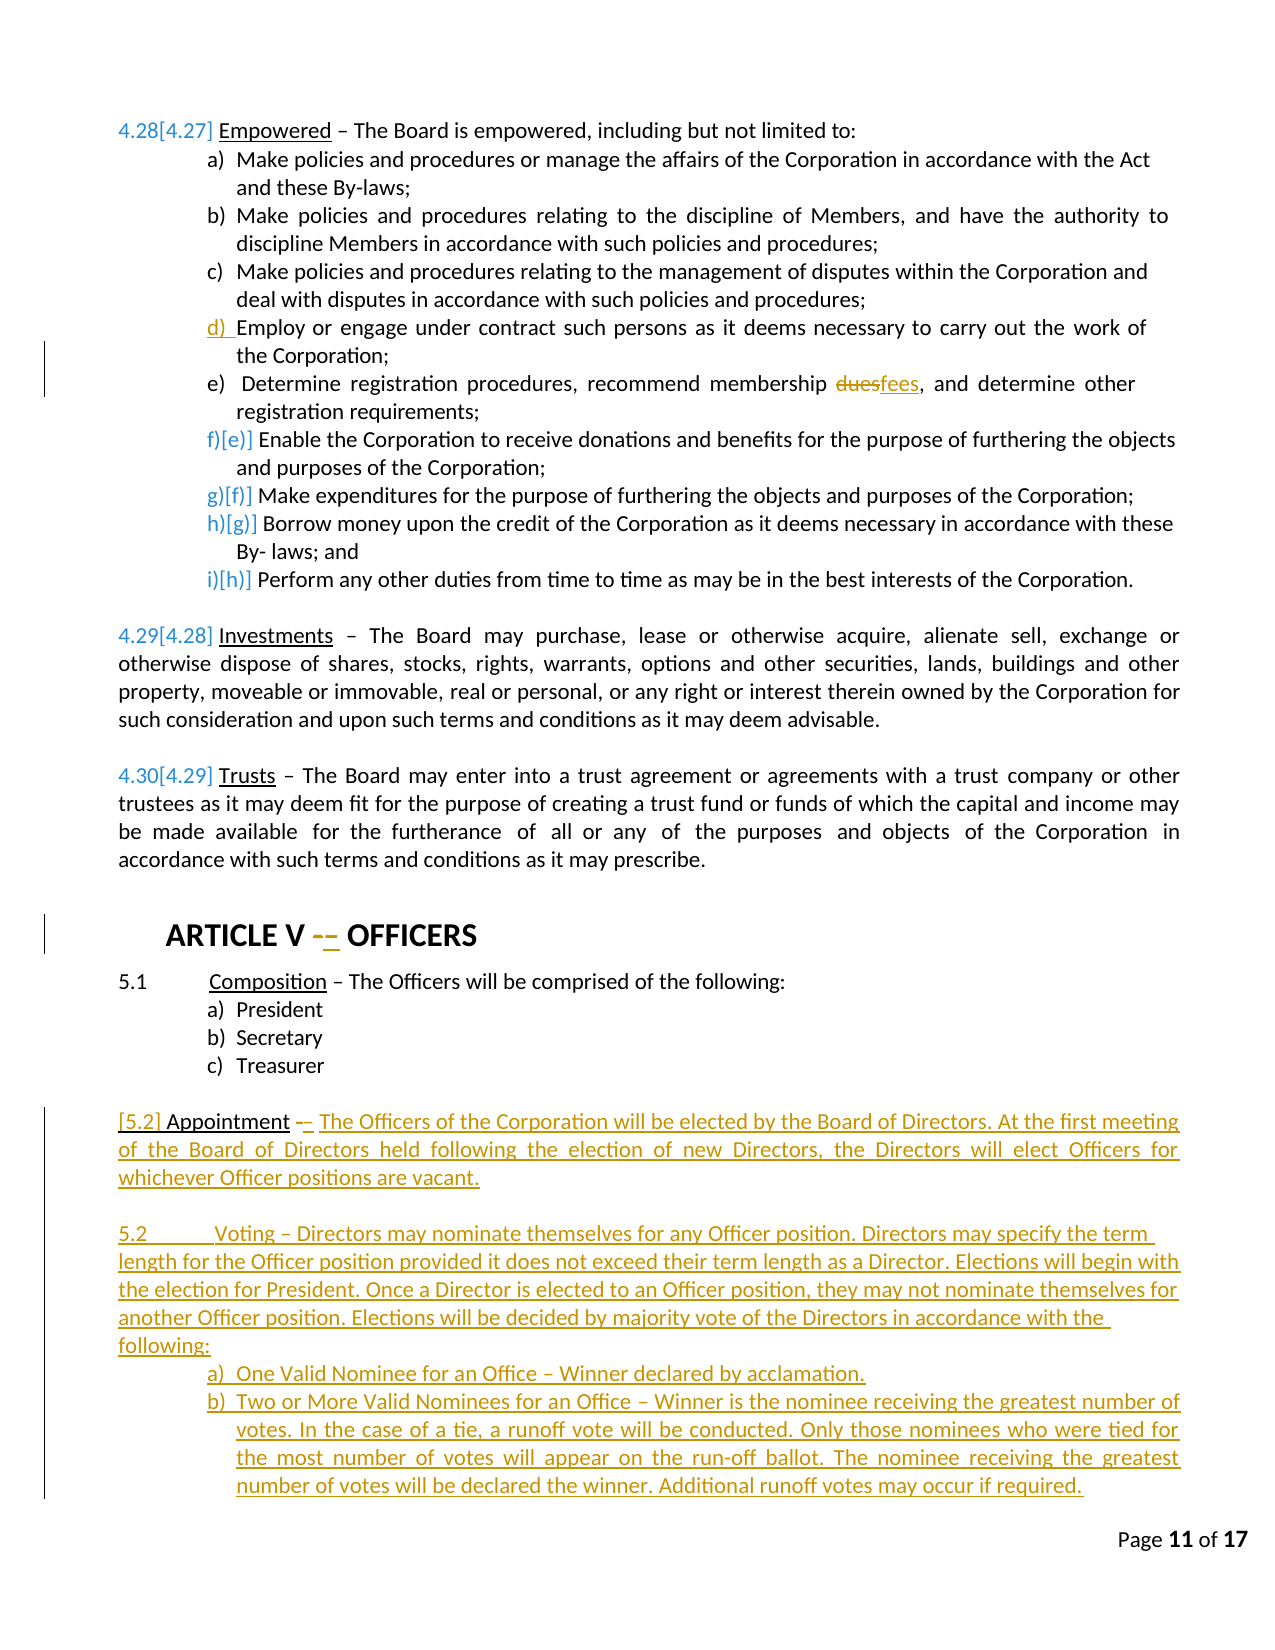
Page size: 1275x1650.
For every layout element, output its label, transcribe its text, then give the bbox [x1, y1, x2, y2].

list Employ or engage under contract such persons as it deems necessary to carry out the work of the Corporation; [207, 313, 1181, 369]
list Perform any other duties from time to time as may be in the best interests of the Corporation. [207, 565, 1181, 593]
list Appointment [118, 1107, 1181, 1191]
list Treasurer [207, 1051, 1181, 1079]
list Make policies and procedures relating to the management of disputes within the Corporation and deal with disputes in accordance with such policies and procedures; [207, 257, 1181, 313]
list Enable the Corporation to receive donations and benefits for the purpose of furthering the objects and purposes of the Corporation; [207, 425, 1181, 481]
list Empowered – The Board is empowered, including but not limited to: [118, 117, 1181, 145]
list Borrow money upon the credit of the Corporation as it deems necessary in accordance with these By- laws; and [207, 509, 1181, 565]
list Determine registration procedures, recommend membership , and determine other registration requirements; [207, 369, 1181, 425]
list Make expenditures for the purpose of furthering the objects and purposes of the Corporation; [207, 481, 1181, 509]
subtitle ARTICLE V OFFICERS [165, 914, 1248, 954]
list President [207, 995, 1181, 1023]
list Composition – The Officers will be comprised of the following: [118, 967, 1181, 995]
list Make policies and procedures or manage the affairs of the Corporation in accordance with the Act and these By-laws; [207, 145, 1181, 201]
list Investments – The Board may purchase, lease or otherwise acquire, alienate sell, exchange or otherwise dispose of shares, stocks, rights, warrants, options and other securities, lands, buildings and other property, moveable or immovable, real or personal, or any right or interest therein owned by the Corporation for such consideration and upon such terms and conditions as it may deem advisable. [118, 621, 1181, 733]
list Trusts – The Board may enter into a trust agreement or agreements with a trust company or other trustees as it may deem fit for the purpose of creating a trust fund or funds of which the capital and income may be made available for the furtherance of all or any of the purposes and objects of the Corporation in accordance with such terms and conditions as it may prescribe. [118, 761, 1181, 873]
list Secretary [207, 1023, 1181, 1051]
list Make policies and procedures relating to the discipline of Members, and have the authority to discipline Members in accordance with such policies and procedures; [207, 201, 1181, 257]
